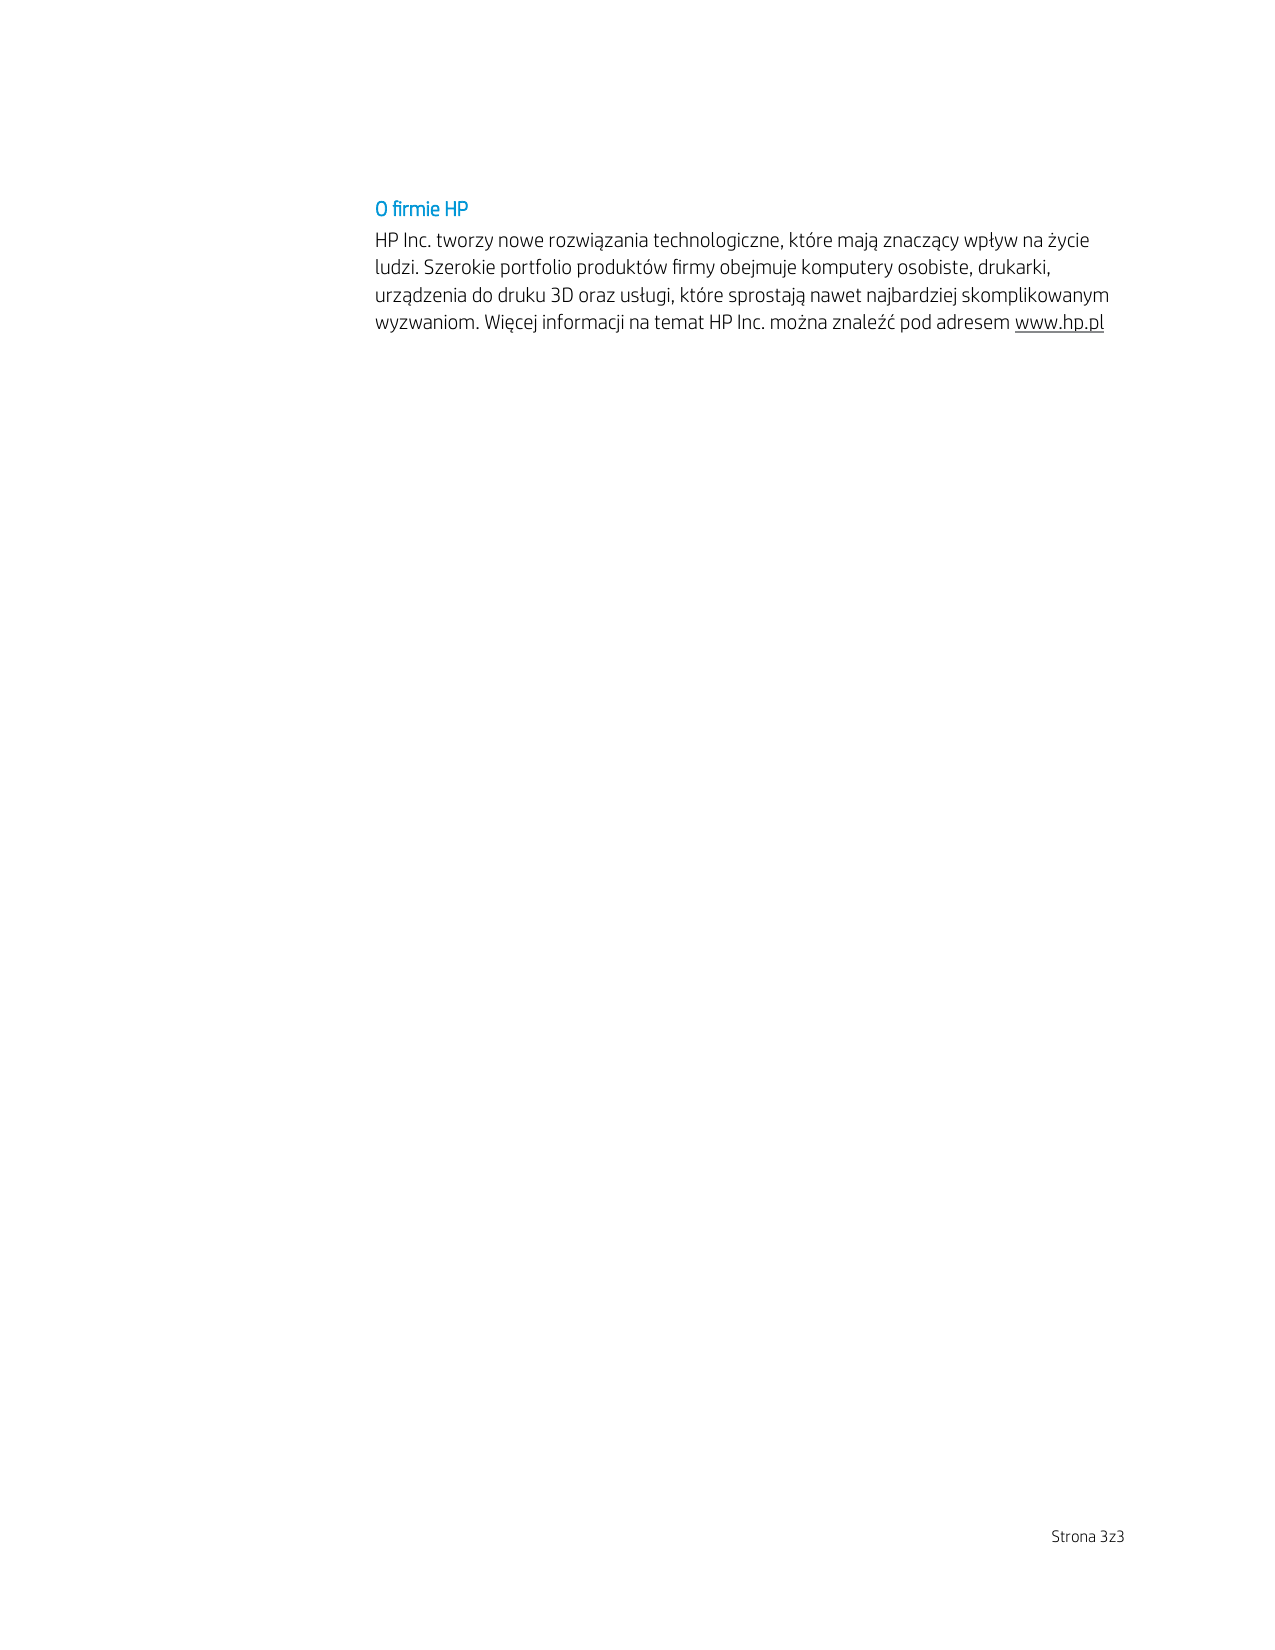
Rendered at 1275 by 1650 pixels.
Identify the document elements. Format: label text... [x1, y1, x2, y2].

text HP Inc. tworzy nowe rozwiązania technologiczne, które mają znaczący wpływ na życie ludzi. Szerokie portfolio produktów firmy obejmuje komputery osobiste, drukarki, urządzenia do druku 3D oraz usługi, które sprostają nawet najbardziej skomplikowanym wyzwaniom. Więcej informacji na temat HP Inc. można znaleźć pod adresem www.hp.pl [375, 226, 1125, 336]
subtitle O firmie HP [375, 195, 1125, 222]
